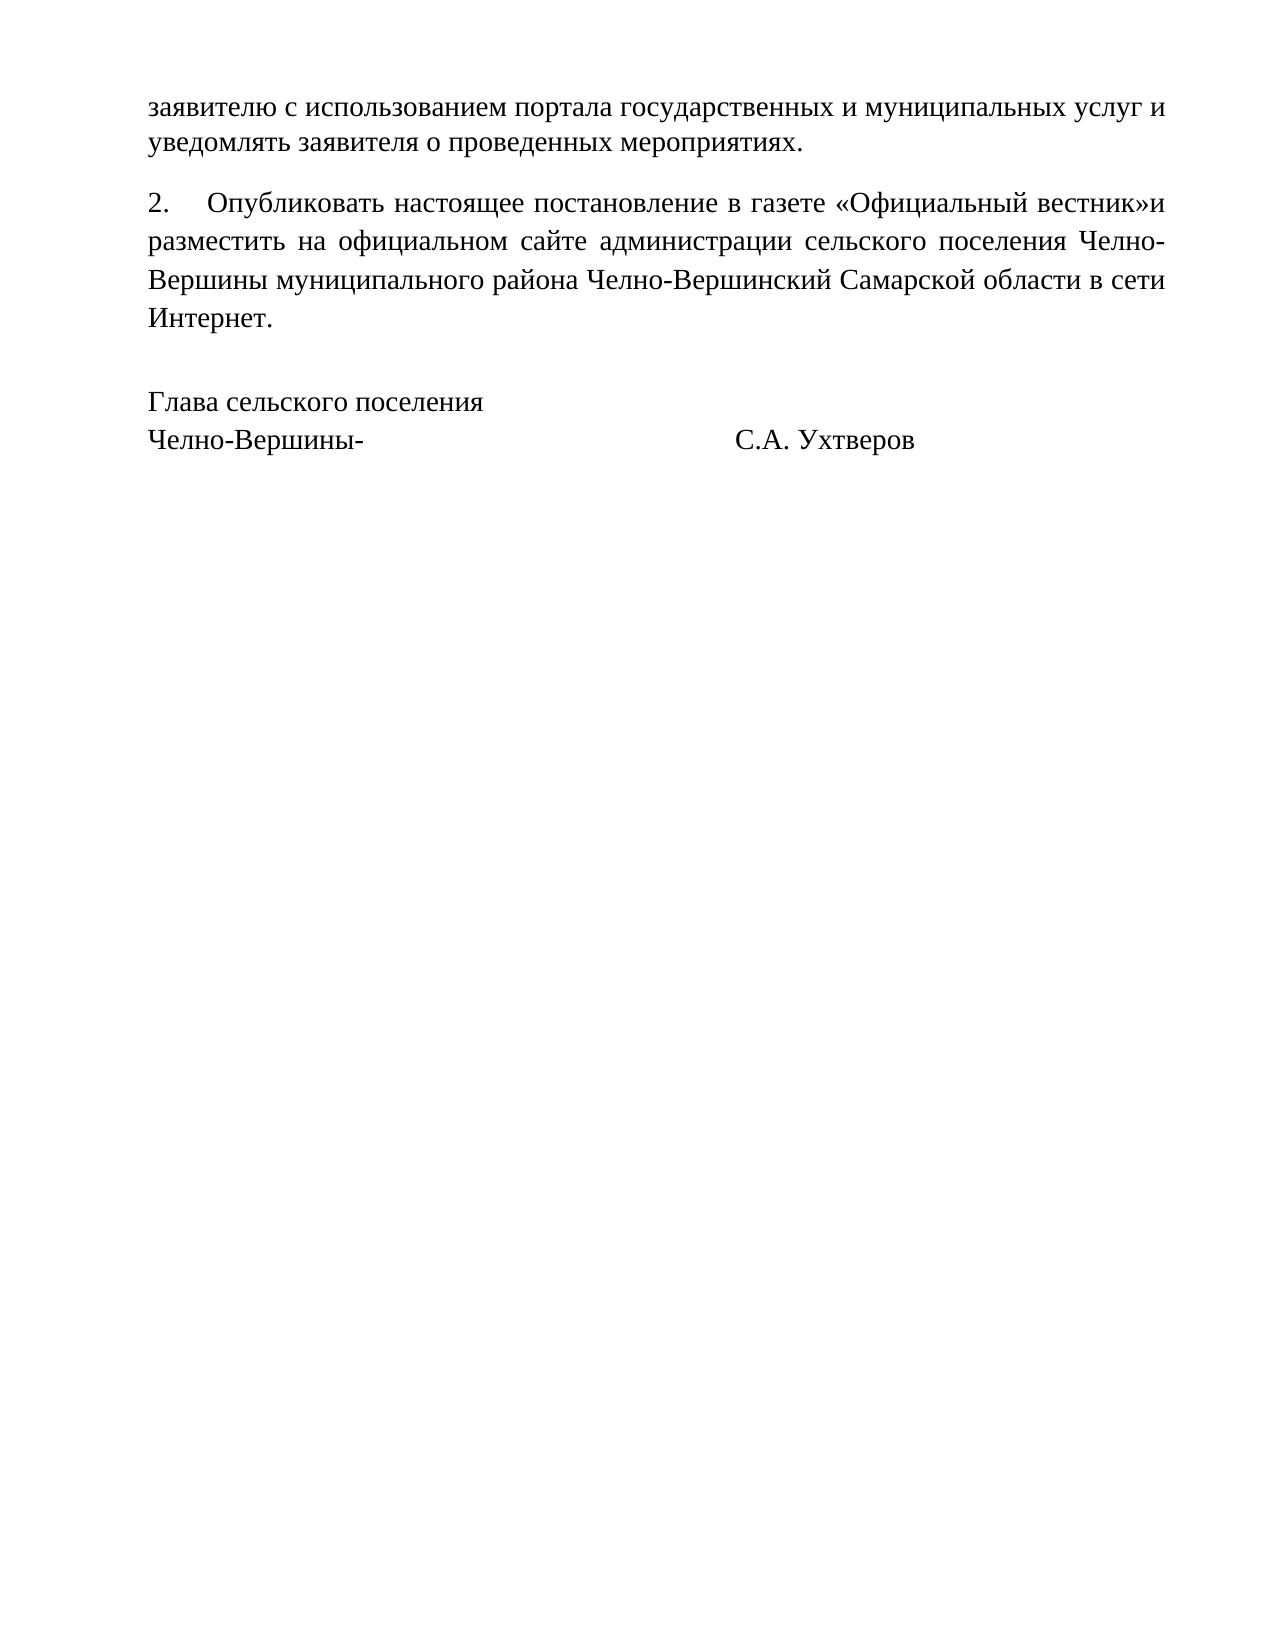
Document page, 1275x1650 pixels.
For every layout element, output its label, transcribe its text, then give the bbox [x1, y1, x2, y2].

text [148, 89, 1167, 158]
text Глава сельского поселения [148, 384, 1167, 417]
text Челно-Вершины- С.А. Ухтверов [148, 422, 1167, 456]
subtitle 2. Опубликовать настоящее постановление в газете «Официальный вестник»и разместить на официальном сайте администрации сельского поселения Челно-Вершины муниципального района Челно-Вершинский Самарской области в сети Интернет. [148, 185, 1167, 334]
